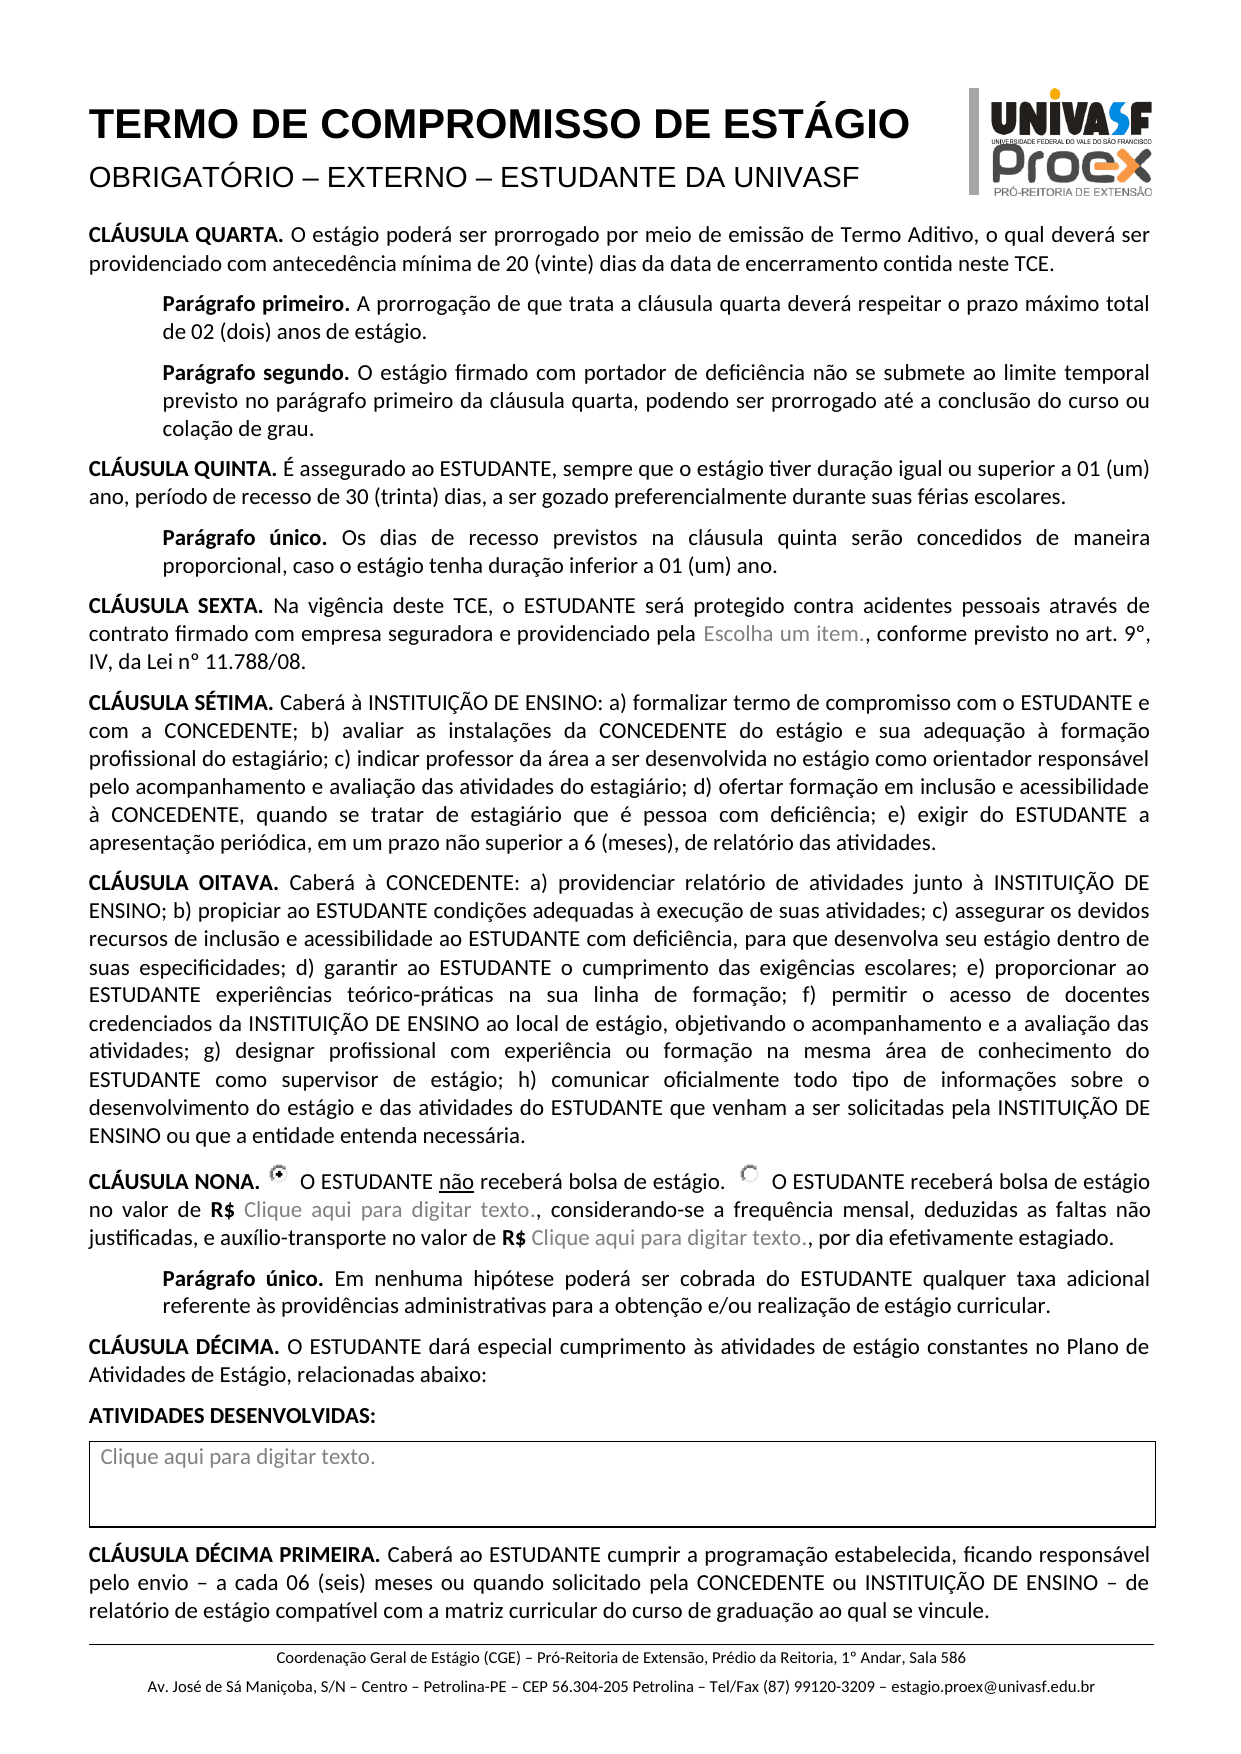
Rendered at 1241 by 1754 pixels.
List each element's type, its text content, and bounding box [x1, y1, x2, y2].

text CLÁUSULA QUARTA. O estágio poderá ser prorrogado por meio de emissão de Termo Aditivo, o qual deverá ser providenciado com antecedência mínima de 20 (vinte) dias da data de encerramento contida neste TCE. [89, 221, 1152, 277]
text Parágrafo primeiro. A prorrogação de que trata a cláusula quarta deverá respeitar o prazo máximo total de 02 (dois) anos de estágio. [162, 289, 1152, 345]
text CLÁUSULA SÉTIMA. Caberá à INSTITUIÇÃO DE ENSINO: a) formalizar termo de compromisso com o ESTUDANTE e com a CONCEDENTE; b) avaliar as instalações da CONCEDENTE do estágio e sua adequação à formação profissional do estagiário; c) indicar professor da área a ser desenvolvida no estágio como orientador responsável pelo acompanhamento e avaliação das atividades do estagiário; d) ofertar formação em inclusão e acessibilidade à CONCEDENTE, quando se tratar de estagiário que é pessoa com deficiência; e) exigir do ESTUDANTE a apresentação periódica, em um prazo não superior a 6 (meses), de relatório das atividades. [89, 688, 1152, 856]
picture [991, 88, 1152, 196]
text CLÁUSULA QUINTA. É assegurado ao ESTUDANTE, sempre que o estágio tiver duração igual ou superior a 01 (um) ano, período de recesso de 30 (trinta) dias, a ser gozado preferencialmente durante suas férias escolares. [89, 454, 1152, 510]
text ATIVIDADES DESENVOLVIDAS: [89, 1401, 1152, 1429]
table_header Clique aqui para digitar texto. [90, 1442, 1155, 1526]
text CLÁUSULA DÉCIMA PRIMEIRA. Caberá ao ESTUDANTE cumprir a programação estabelecida, ficando responsável pelo envio – a cada 06 (seis) meses ou quando solicitado pela CONCEDENTE ou INSTITUIÇÃO DE ENSINO – de relatório de estágio compatível com a matriz curricular do curso de graduação ao qual se vincule. [89, 1540, 1152, 1624]
picture [737, 1161, 766, 1190]
text Parágrafo único. Em nenhuma hipótese poderá ser cobrada do ESTUDANTE qualquer taxa adicional referente às providências administrativas para a obtenção e/ou realização de estágio curricular. [162, 1264, 1152, 1320]
text CLÁUSULA OITAVA. Caberá à CONCEDENTE: a) providenciar relatório de atividades junto à INSTITUIÇÃO DE ENSINO; b) propiciar ao ESTUDANTE condições adequadas à execução de suas atividades; c) assegurar os devidos recursos de inclusão e acessibilidade ao ESTUDANTE com deficiência, para que desenvolva seu estágio dentro de suas especificidades; d) garantir ao ESTUDANTE o cumprimento das exigências escolares; e) proporcionar ao ESTUDANTE experiências teórico-práticas na sua linha de formação; f) permitir o acesso de docentes credenciados da INSTITUIÇÃO DE ENSINO ao local de estágio, objetivando o acompanhamento e a avaliação das atividades; g) designar profissional com experiência ou formação na mesma área de conhecimento do ESTUDANTE como supervisor de estágio; h) comunicar oficialmente todo tipo de informações sobre o desenvolvimento do estágio e das atividades do ESTUDANTE que venham a ser solicitadas pela INSTITUIÇÃO DE ENSINO ou que a entidade entenda necessária. [89, 868, 1152, 1149]
text Parágrafo único. Os dias de recesso previstos na cláusula quinta serão concedidos de maneira proporcional, caso o estágio tenha duração inferior a 01 (um) ano. [162, 523, 1152, 579]
text CLÁUSULA DÉCIMA. O ESTUDANTE dará especial cumprimento às atividades de estágio constantes no Plano de Atividades de Estágio, relacionadas abaixo: [89, 1332, 1152, 1388]
picture [266, 1161, 295, 1190]
text CLÁUSULA SEXTA. Na vigência deste TCE, o ESTUDANTE será protegido contra acidentes pessoais através de contrato firmado com empresa seguradora e providenciado pela Escolha um item., conforme previsto no art. 9º, IV, da Lei nº 11.788/08. [89, 591, 1152, 675]
text CLÁUSULA NONA. O ESTUDANTE não receberá bolsa de estágio. O ESTUDANTE receberá bolsa de estágio no valor de R$ Clique aqui para digitar texto., considerando-se a frequência mensal, deduzidas as faltas não justificadas, e auxílio-transporte no valor de R$ Clique aqui para digitar texto., por dia efetivamente estagiado. [89, 1161, 1152, 1251]
text Parágrafo segundo. O estágio firmado com portador de deficiência não se submete ao limite temporal previsto no parágrafo primeiro da cláusula quarta, podendo ser prorrogado até a conclusão do curso ou colação de grau. [162, 358, 1152, 442]
